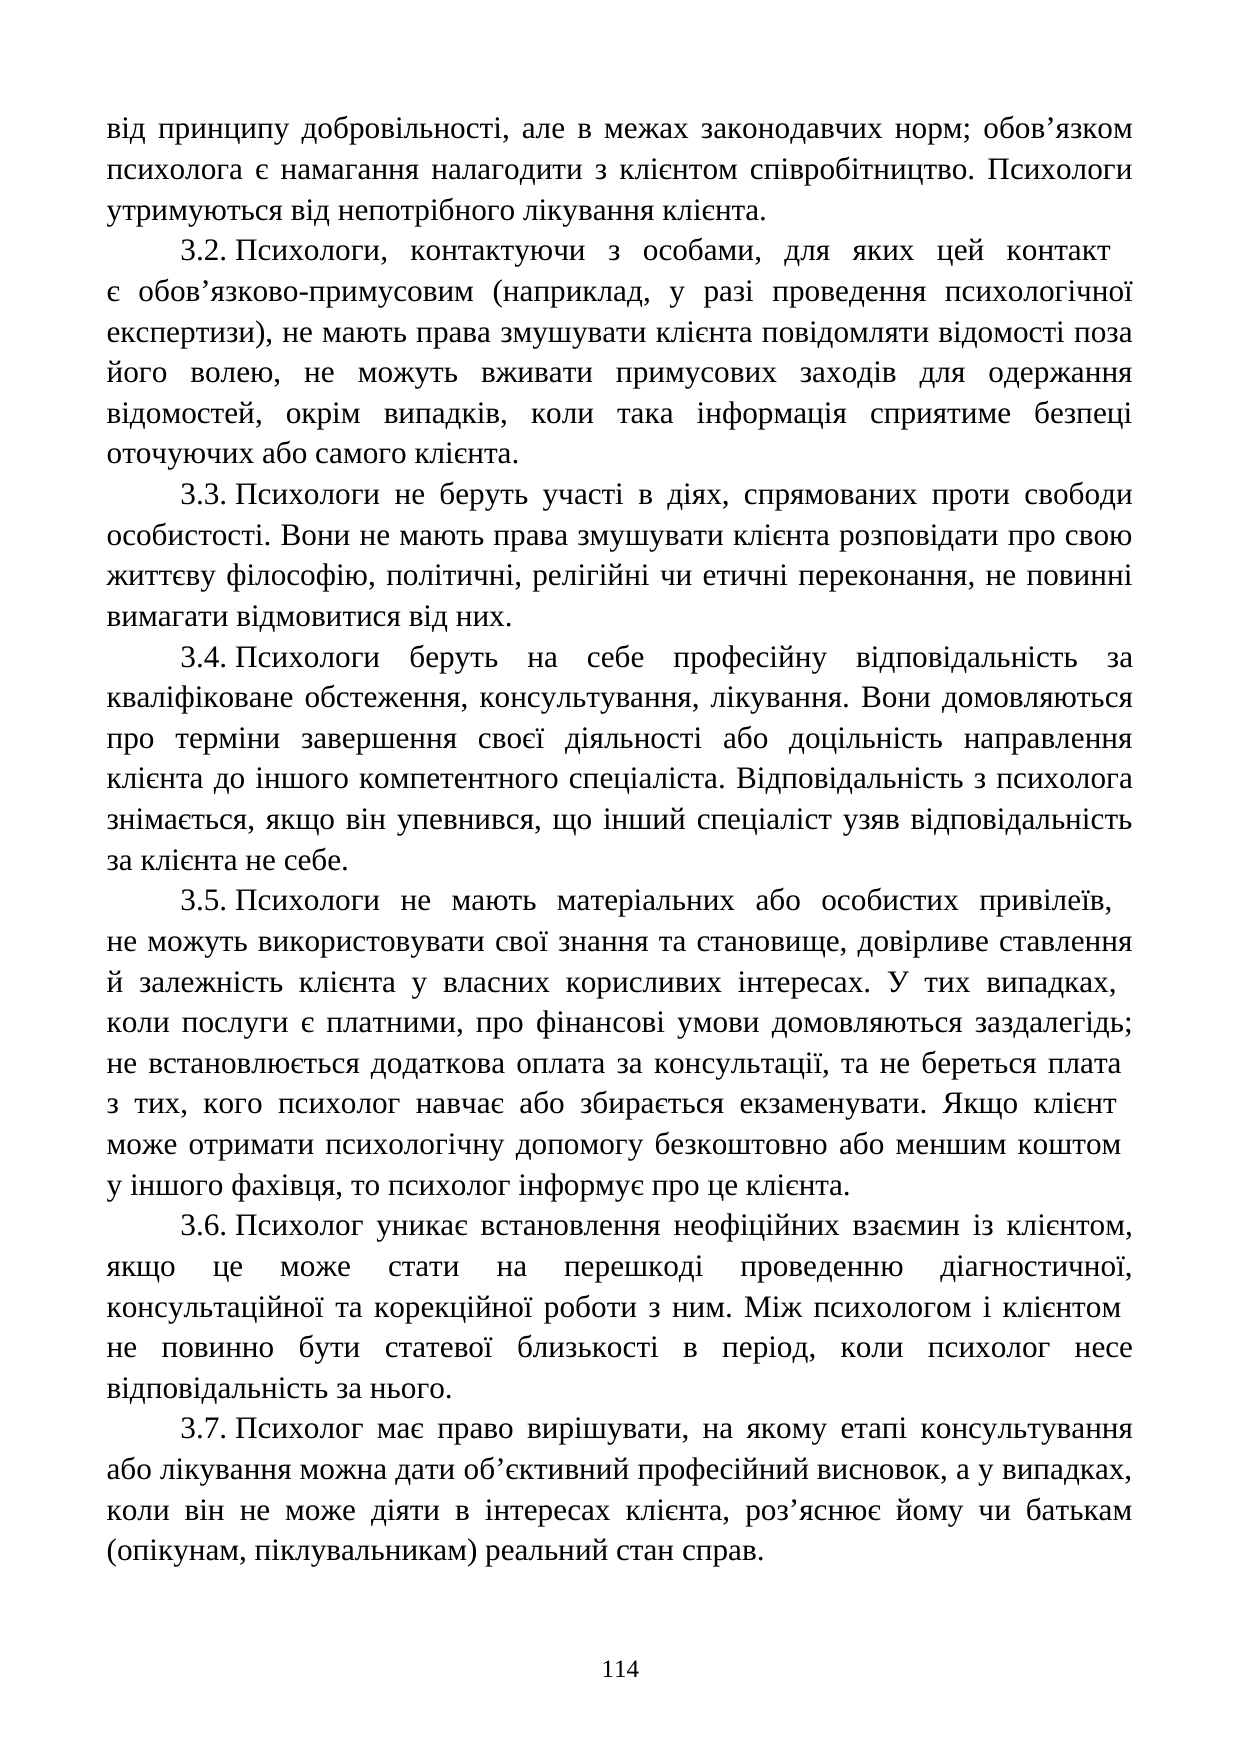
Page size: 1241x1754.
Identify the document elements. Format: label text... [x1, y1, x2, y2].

text 3.2. Психологи, контактуючи з особами, для яких цей контакт є обов’язково-примусовим (наприклад, у разі проведення психологічної експертизи), не мають права змушувати клієнта повідомляти відомості поза його волею, не можуть вживати примусових заходів для одержання відомостей, окрім випадків, коли така інформація сприятиме безпеці оточуючих або самого клієнта. [106, 228, 1134, 472]
text 3.5. Психологи не мають матеріальних або особистих привілеїв, не можуть використовувати свої знання та становище, довірливе ставлення й залежність клієнта у власних корисливих інтересах. У тих випадках, коли послуги є платними, про фінансові умови домовляються заздалегідь; не встановлюється додаткова оплата за консультації, та не береться плата з тих, кого психолог навчає або збирається екзаменувати. Якщо клієнт може отримати психологічну допомогу безкоштовно або меншим коштом у іншого фахівця, то психолог інформує про це клієнта. [106, 878, 1134, 1203]
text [106, 106, 1134, 228]
text 3.3. Психологи не беруть участі в діях, спрямованих проти свободи особистості. Вони не мають права змушувати клієнта розповідати про свою життєву філософію, політичні, релігійні чи етичні переконання, не повинні вимагати відмовитися від них. [106, 472, 1134, 634]
text 3.6. Психолог уникає встановлення неофіційних взаємин із клієнтом, якщо це може стати на перешкоді проведенню діагностичної, консультаційної та корекційної роботи з ним. Між психологом і клієнтом не повинно бути статевої близькості в період, коли психолог несе відповідальність за нього. [106, 1203, 1134, 1406]
text 3.4. Психологи беруть на себе професійну відповідальність за кваліфіковане обстеження, консультування, лікування. Вони домовляються про терміни завершення своєї діяльності або доцільність направлення клієнта до іншого компетентного спеціаліста. Відповідальність з психолога знімається, якщо він упевнився, що інший спеціаліст узяв відповідальність за клієнта не себе. [106, 634, 1134, 878]
text 3.7. Психолог має право вирішувати, на якому етапі консультування або лікування можна дати об’єктивний професійний висновок, а у випадках, коли він не може діяти в інтересах клієнта, роз’яснює йому чи батькам (опікунам, піклувальникам) реальний стан справ. [106, 1406, 1134, 1569]
